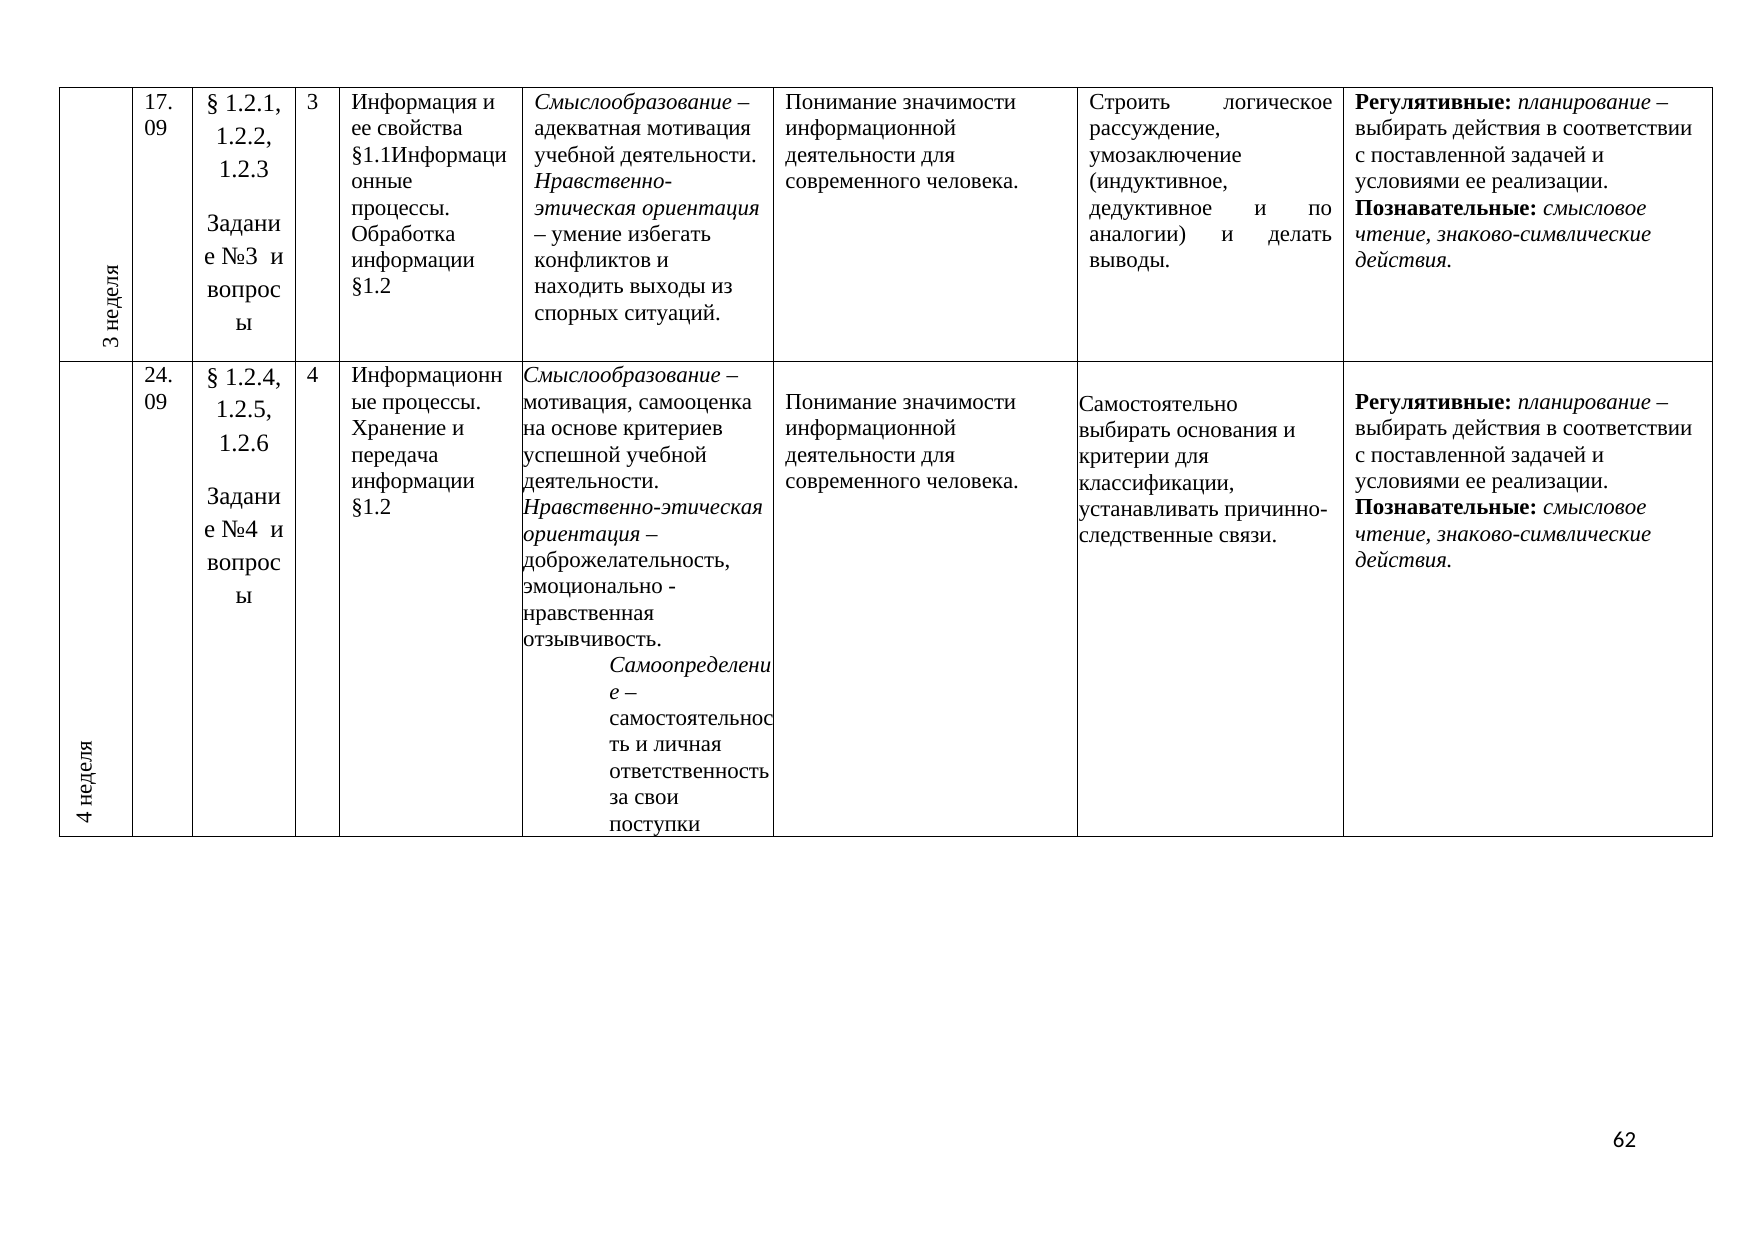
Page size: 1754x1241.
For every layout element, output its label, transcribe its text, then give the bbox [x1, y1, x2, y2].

table_cell Информация и ее свойства §1.1Информационные процессы. Обработка информации §1.2 [340, 88, 522, 361]
table_cell 4 [296, 362, 339, 836]
table_cell 3 неделя [60, 88, 132, 361]
table_cell Смыслообразование – мотивация, самооценка на основе критериев успешной учебной деятельности. Нравственно-этическая ориентация – доброжелательность, эмоционально -нравственная отзывчивость. Самоопределение – самостоятельность и личная ответственность за свои поступки [523, 362, 773, 836]
table_cell 3 [296, 88, 339, 361]
table_cell Понимание значимости информационной деятельности для современного человека. [774, 88, 1077, 361]
table_cell 17.09 [133, 88, 192, 361]
table_cell Строить логическое рассуждение, умозаключение (индуктивное, дедуктивное и по аналогии) и делать выводы. [1078, 88, 1343, 361]
table_cell § 1.2.1, 1.2.2, 1.2.3 Задание №3 и вопросы [193, 88, 295, 361]
table_cell § 1.2.4, 1.2.5, 1.2.6 Задание №4 и вопросы [193, 362, 295, 836]
table_cell Самостоятельно выбирать основания и критерии для классификации, устанавливать причинно-следственные связи. [1078, 362, 1343, 836]
table_cell Регулятивные: планирование – выбирать действия в соответствии с поставленной задачей и условиями ее реализации. Познавательные: смысловое чтение, знаково-симвлические действия. [1344, 88, 1712, 361]
table_cell Регулятивные: планирование – выбирать действия в соответствии с поставленной задачей и условиями ее реализации. Познавательные: смысловое чтение, знаково-симвлические действия. [1344, 362, 1712, 836]
table_cell Информационные процессы. Хранение и передача информации §1.2 [340, 362, 522, 836]
table_cell 4 неделя [60, 362, 132, 836]
table_cell 24.09 [133, 362, 192, 836]
table_cell Понимание значимости информационной деятельности для современного человека. [774, 362, 1077, 836]
table_cell Смыслообразование – адекватная мотивация учебной деятельности. Нравственно-этическая ориентация – умение избегать конфликтов и находить выходы из спорных ситуаций. [523, 88, 773, 361]
